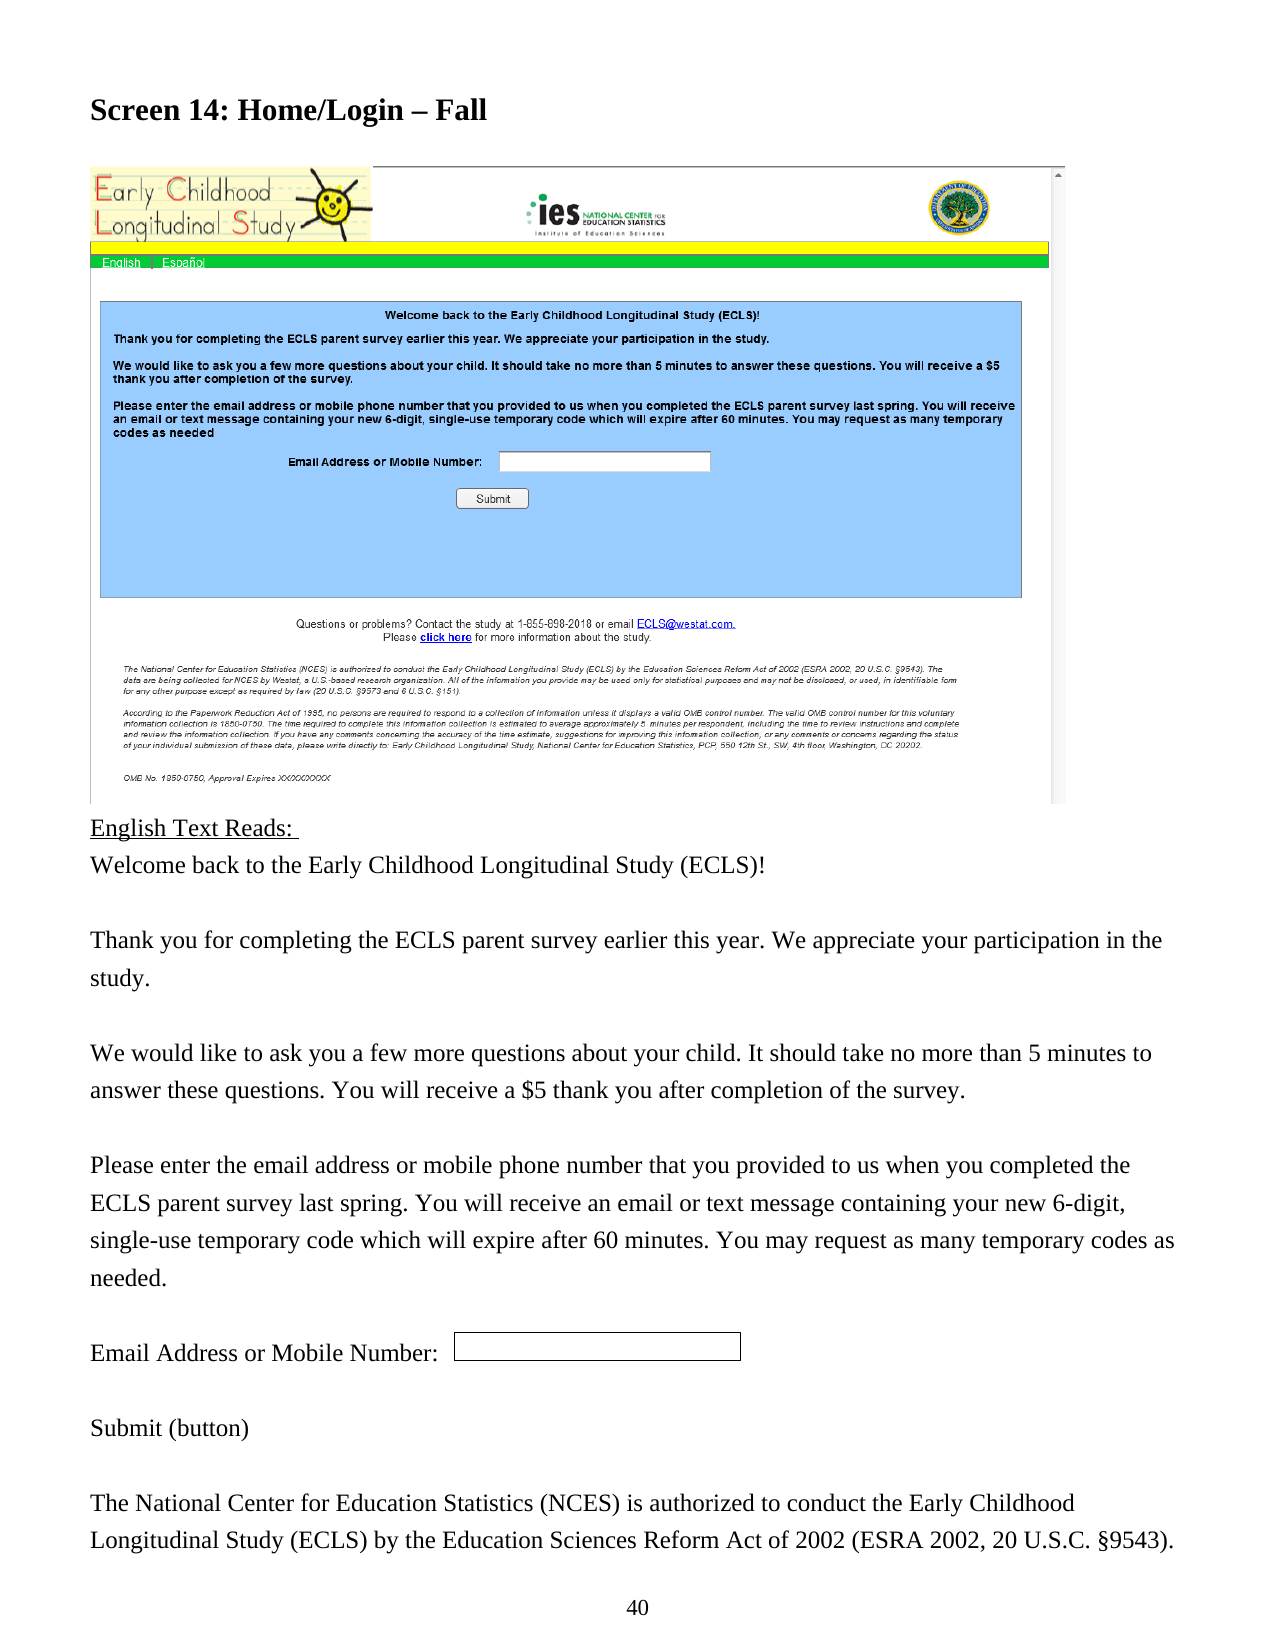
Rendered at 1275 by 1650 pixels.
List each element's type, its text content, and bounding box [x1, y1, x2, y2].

text Thank you for completing the ECLS parent survey earlier this year. We appreciate your participation in the study. [90, 916, 1185, 991]
text Submit (button) [90, 1404, 1185, 1441]
text Please enter the email address or mobile phone number that you provided to us when you completed the ECLS parent survey last spring. You will receive an email or text message containing your new 6-digit, single-use temporary code which will expire after 60 minutes. You may request as many temporary codes as needed. [90, 1141, 1185, 1291]
text Email Address or Mobile Number: [90, 1329, 1185, 1366]
picture [90, 165, 1065, 804]
text English Text Reads: [90, 804, 1185, 841]
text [90, 1479, 1185, 1554]
text We would like to ask you a few more questions about your child. It should take no more than 5 minutes to answer these questions. You will receive a $5 thank you after completion of the survey. [90, 1029, 1185, 1104]
text Welcome back to the Early Childhood Longitudinal Study (ECLS)! [90, 841, 1185, 879]
subtitle Screen 14: Home/Login – Fall [90, 90, 1185, 127]
